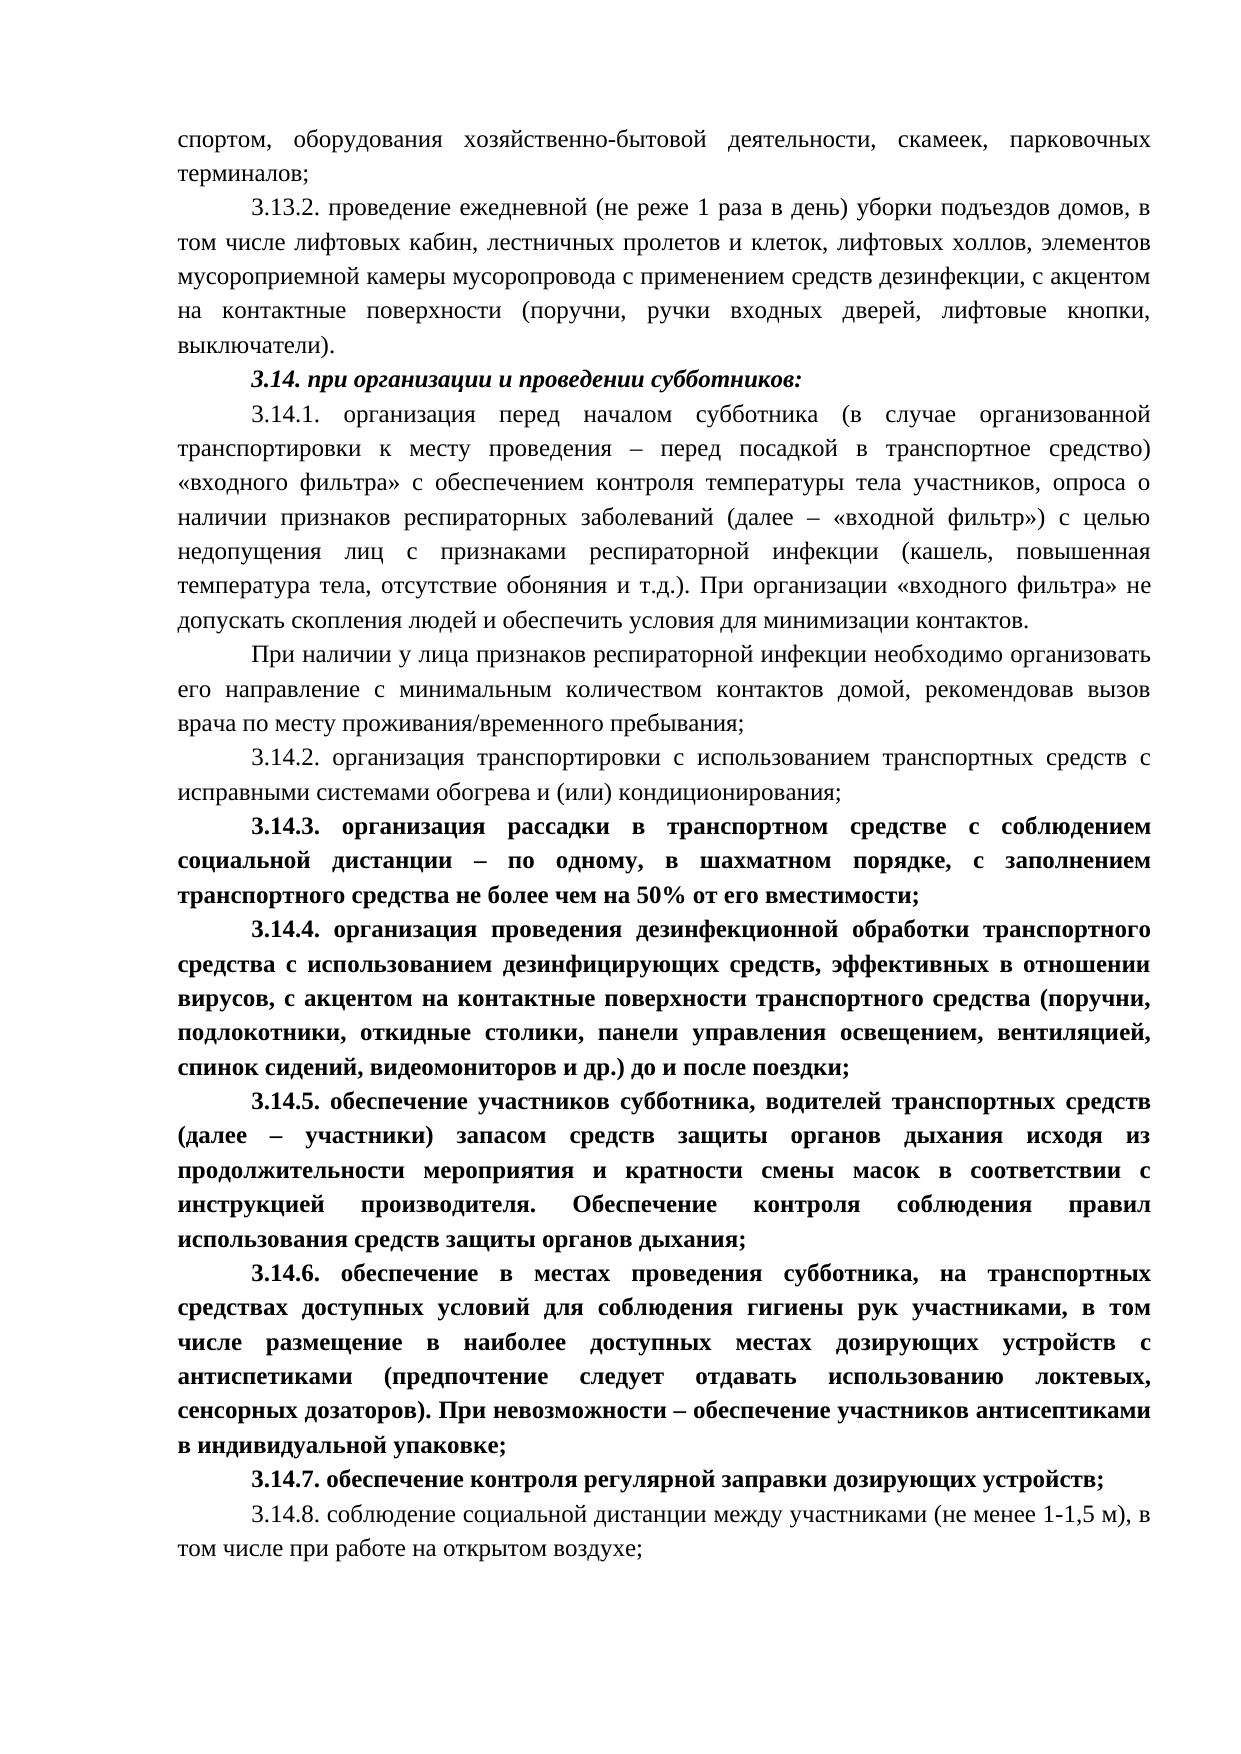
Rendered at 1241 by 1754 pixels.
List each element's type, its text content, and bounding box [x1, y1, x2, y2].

text 3.14. при организации и проведении субботников: [177, 359, 1152, 393]
text 3.14.5. обеспечение участников субботника, водителей транспортных средств (далее – участники) запасом средств защиты органов дыхания исходя из продолжительности мероприятия и кратности смены масок в соответствии с инструкцией производителя. Обеспечение контроля соблюдения правил использования средств защиты органов дыхания; [177, 1081, 1152, 1252]
text 3.14.3. организация рассадки в транспортном средстве с соблюдением социальной дистанции – по одному, в шахматном порядке, с заполнением транспортного средства не более чем на 50% от его вместимости; [177, 806, 1152, 909]
text 3.14.6. обеспечение в местах проведения субботника, на транспортных средствах доступных условий для соблюдения гигиены рук участниками, в том числе размещение в наиболее доступных местах дозирующих устройств с антиспетиками (предпочтение следует отдавать использованию локтевых, сенсорных дозаторов). При невозможности – обеспечение участников антисептиками в индивидуальной упаковке; [177, 1252, 1152, 1459]
text 3.13.2. проведение ежедневной (не реже 1 раза в день) уборки подъездов домов, в том числе лифтовых кабин, лестничных пролетов и клеток, лифтовых холлов, элементов мусороприемной камеры мусоропровода с применением средств дезинфекции, с акцентом на контактные поверхности (поручни, ручки входных дверей, лифтовые кнопки, выключатели). [177, 187, 1152, 359]
text 3.14.2. организация транспортировки с использованием транспортных средств с исправными системами обогрева и (или) кондиционирования; [177, 737, 1152, 806]
text 3.14.1. организация перед началом субботника (в случае организованной транспортировки к месту проведения – перед посадкой в транспортное средство) «входного фильтра» с обеспечением контроля температуры тела участников, опроса о наличии признаков респираторных заболеваний (далее – «входной фильтр») с целью недопущения лиц с признаками респираторной инфекции (кашель, повышенная температура тела, отсутствие обоняния и т.д.). При организации «входного фильтра» не допускать скопления людей и обеспечить условия для минимизации контактов. [177, 393, 1152, 634]
text 3.14.7. обеспечение контроля регулярной заправки дозирующих устройств; [177, 1459, 1152, 1493]
text При наличии у лица признаков респираторной инфекции необходимо организовать его направление с минимальным количеством контактов домой, рекомендовав вызов врача по месту проживания/временного пребывания; [177, 634, 1152, 737]
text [177, 118, 1152, 187]
text 3.14.8. соблюдение социальной дистанции между участниками (не менее 1-1,5 м), в том числе при работе на открытом воздухе; [177, 1493, 1152, 1562]
text 3.14.4. организация проведения дезинфекционной обработки транспортного средства с использованием дезинфицирующих средств, эффективных в отношении вирусов, с акцентом на контактные поверхности транспортного средства (поручни, подлокотники, откидные столики, панели управления освещением, вентиляцией, спинок сидений, видеомониторов и др.) до и после поездки; [177, 909, 1152, 1081]
